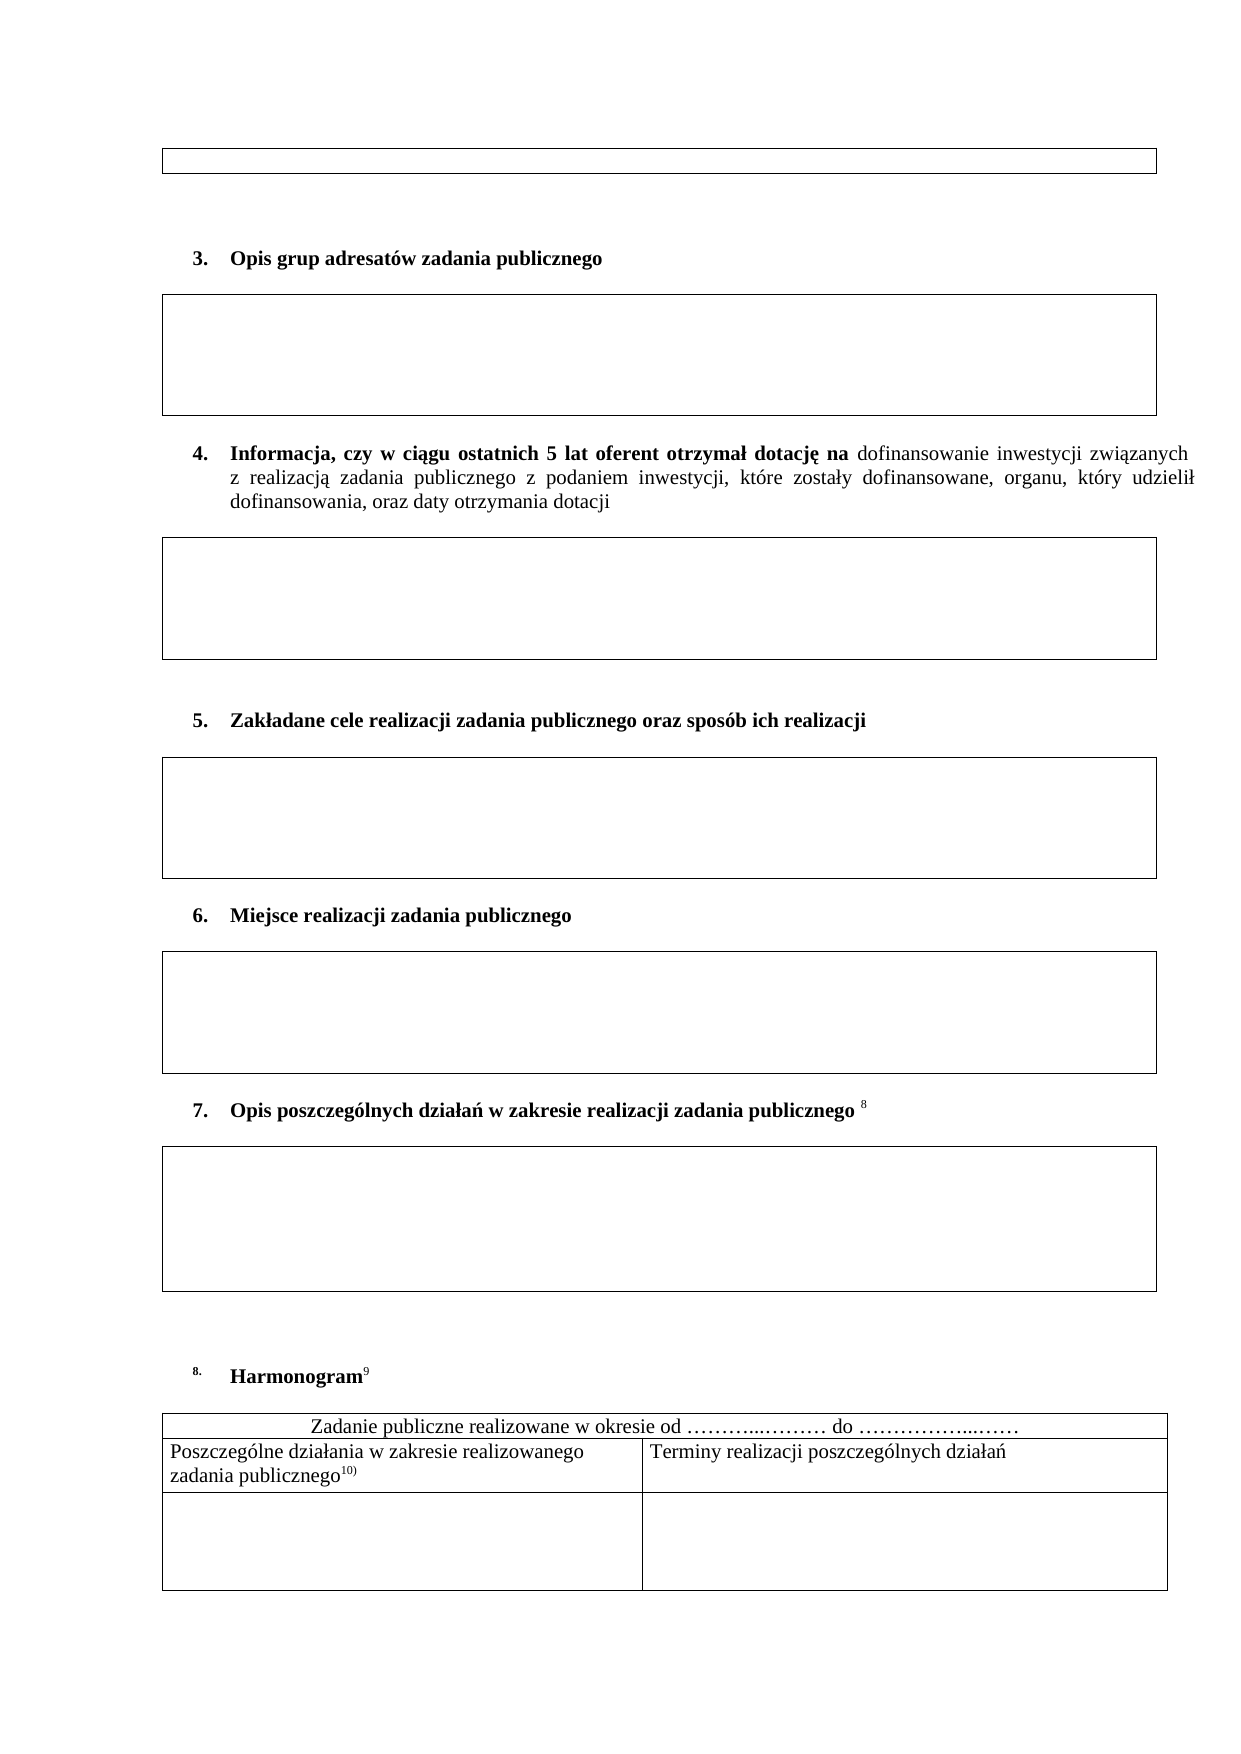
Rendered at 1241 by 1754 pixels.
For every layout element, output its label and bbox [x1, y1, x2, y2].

table_cell [148, 148, 1203, 1591]
